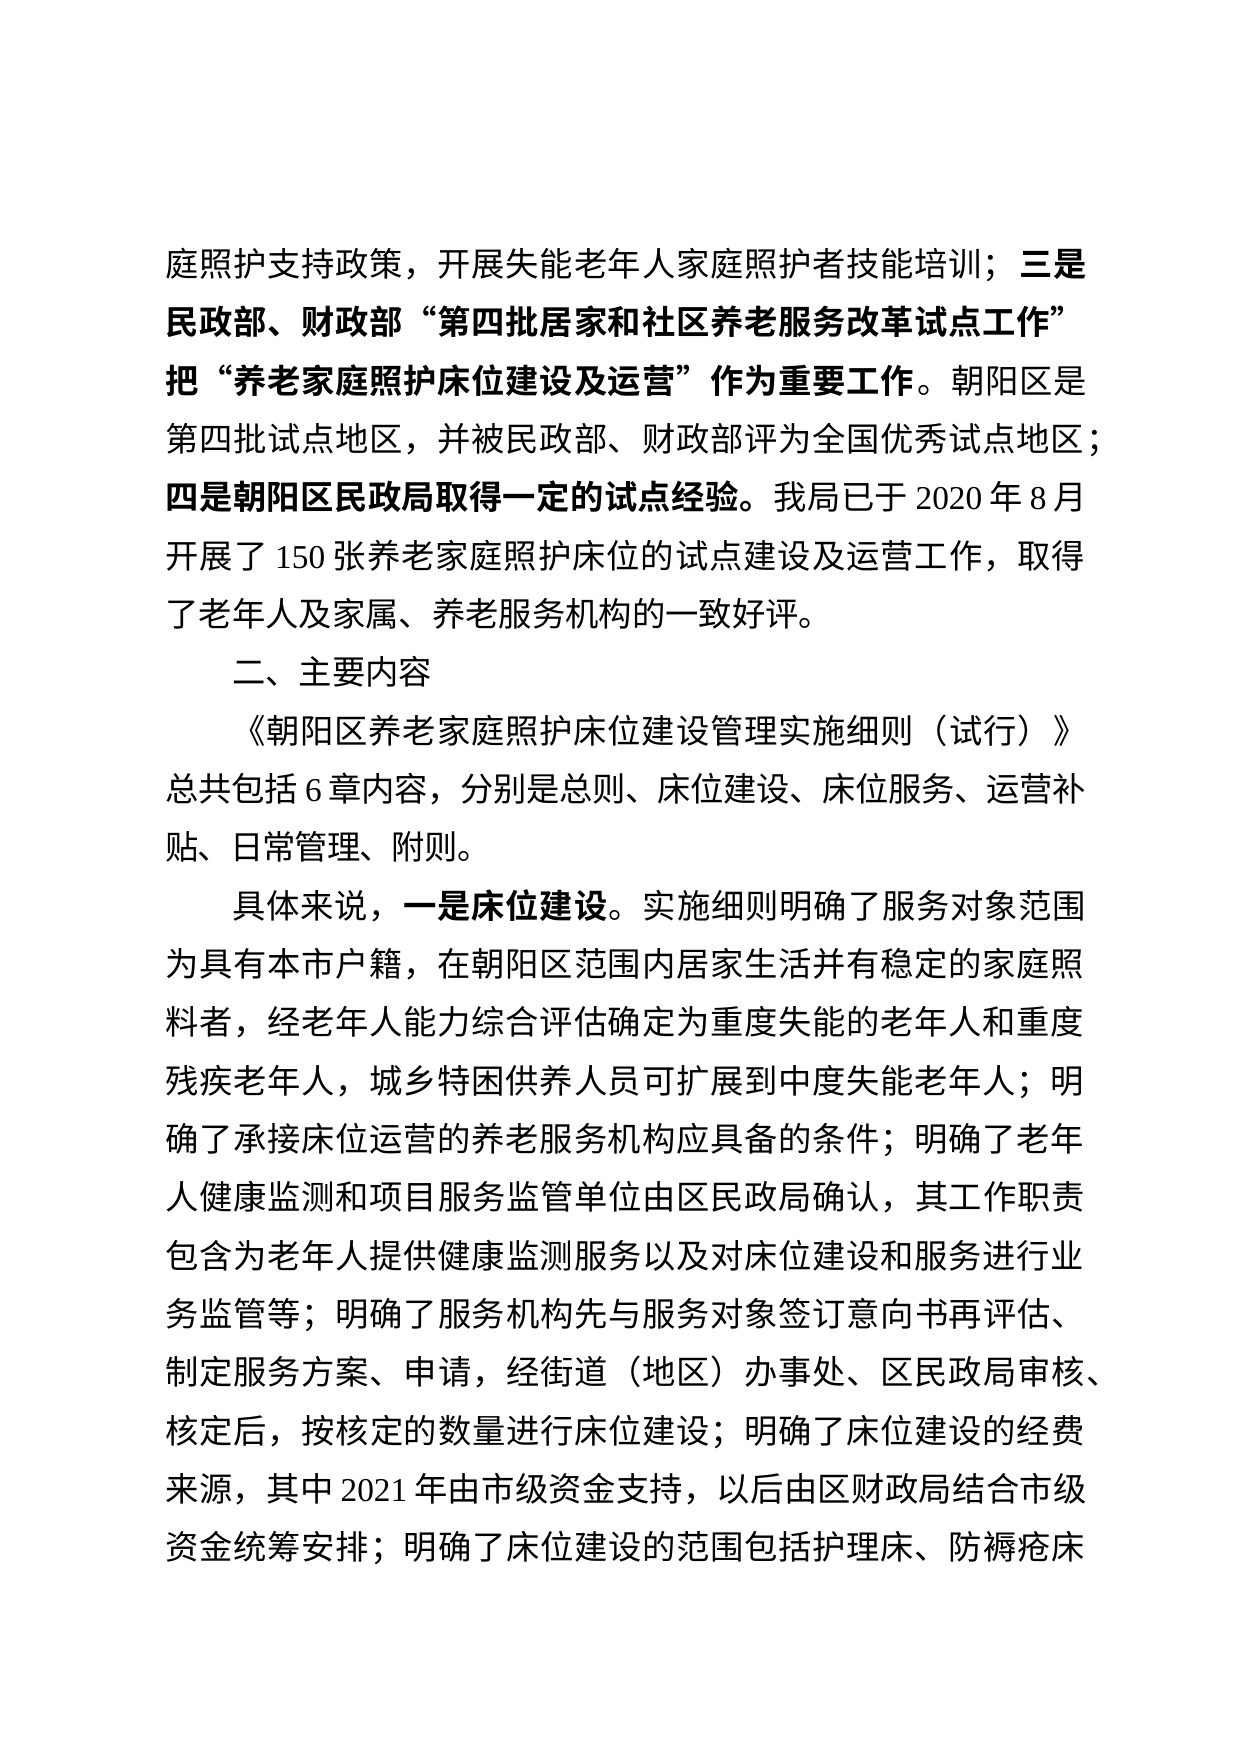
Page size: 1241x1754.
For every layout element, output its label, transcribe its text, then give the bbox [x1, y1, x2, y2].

text 《朝阳区养老家庭照护床位建设管理实施细则（试行）》总共包括6章内容，分别是总则、床位建设、床位服务、运营补贴、日常管理、附则。 [165, 696, 1087, 871]
text 二、主要内容 [165, 638, 1087, 696]
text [165, 871, 1087, 1571]
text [165, 230, 1087, 638]
